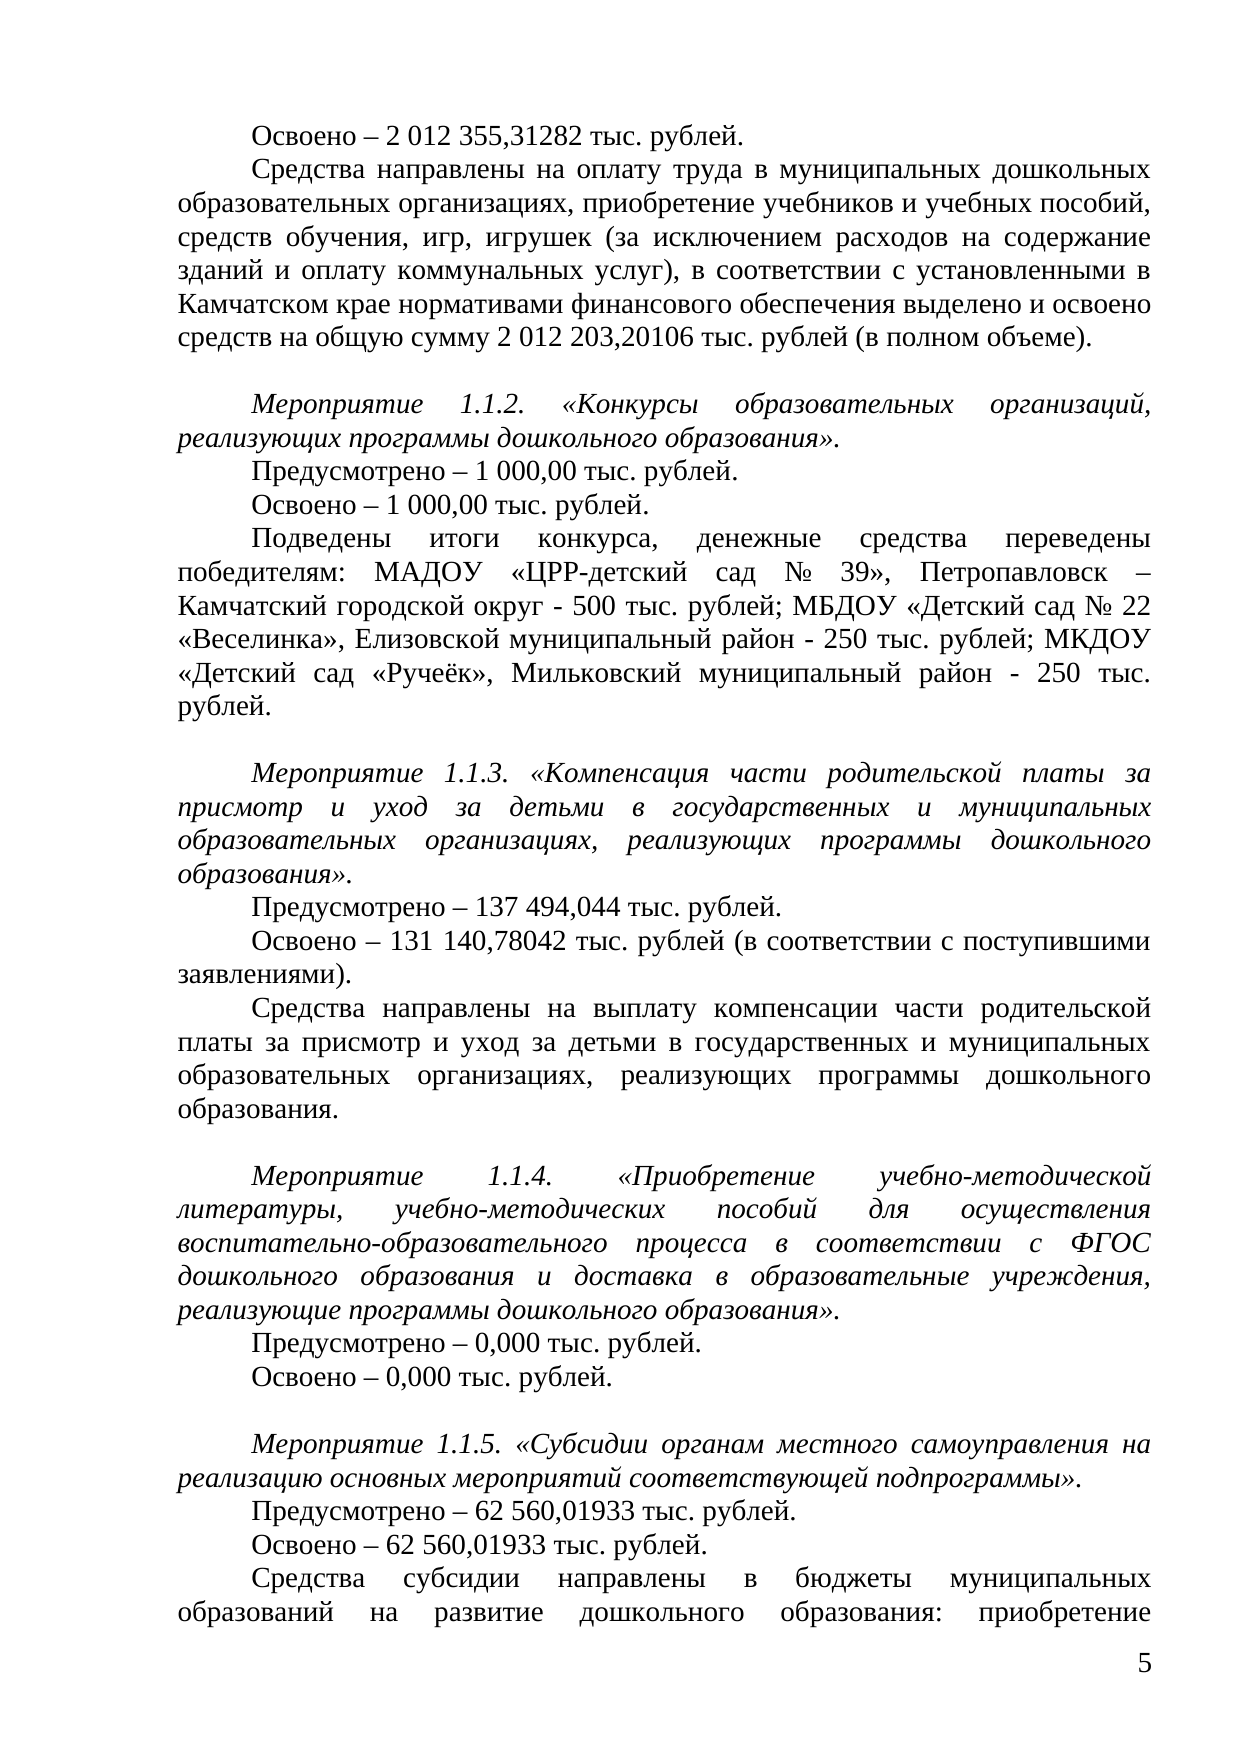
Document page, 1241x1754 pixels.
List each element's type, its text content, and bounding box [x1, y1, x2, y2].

text Освоено – 131 140,78042 тыс. рублей (в соответствии с поступившими заявлениями). [177, 923, 1152, 990]
text Предусмотрено – 137 494,044 тыс. рублей. [177, 889, 1152, 923]
text Средства направлены на оплату труда в муниципальных дошкольных образовательных организациях, приобретение учебников и учебных пособий, средств обучения, игр, игрушек (за исключением расходов на содержание зданий и оплату коммунальных услуг), в соответствии с установленными в Камчатском крае нормативами финансового обеспечения выделено и освоено средств на общую сумму 2 012 203,20106 тыс. рублей (в полном объеме). [177, 152, 1152, 353]
text Мероприятие 1.1.4. «Приобретение учебно-методической литературы, учебно-методических пособий для осуществления воспитательно-образовательного процесса в соответствии с ФГОС дошкольного образования и доставка в образовательные учреждения, реализующие программы дошкольного образования». [177, 1158, 1152, 1326]
text Освоено – 62 560,01933 тыс. рублей. [177, 1527, 1152, 1560]
text Предусмотрено – 62 560,01933 тыс. рублей. [177, 1493, 1152, 1527]
text Предусмотрено – 0,000 тыс. рублей. [177, 1326, 1152, 1359]
text Подведены итоги конкурса, денежные средства переведены победителям: МАДОУ «ЦРР-детский сад № 39», Петропавловск – Камчатский городской округ - 500 тыс. рублей; МБДОУ «Детский сад № 22 «Веселинка», Елизовской муниципальный район - 250 тыс. рублей; МКДОУ «Детский сад «Ручеёк», Мильковский муниципальный район - 250 тыс. рублей. [177, 521, 1152, 722]
text Мероприятие 1.1.2. «Конкурсы образовательных организаций, реализующих программы дошкольного образования». [177, 386, 1152, 453]
text Предусмотрено – 1 000,00 тыс. рублей. [177, 453, 1152, 487]
text Освоено – 2 012 355,31282 тыс. рублей. [177, 118, 1152, 152]
text Освоено – 0,000 тыс. рублей. [177, 1359, 1152, 1393]
text Средства направлены на выплату компенсации части родительской платы за присмотр и уход за детьми в государственных и муниципальных образовательных организациях, реализующих программы дошкольного образования. [177, 990, 1152, 1124]
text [177, 1560, 1152, 1627]
text Мероприятие 1.1.5. «Субсидии органам местного самоуправления на реализацию основных мероприятий соответствующей подпрограммы». [177, 1426, 1152, 1493]
text Освоено – 1 000,00 тыс. рублей. [177, 487, 1152, 521]
text Мероприятие 1.1.3. «Компенсация части родительской платы за присмотр и уход за детьми в государственных и муниципальных образовательных организациях, реализующих программы дошкольного образования». [177, 755, 1152, 889]
